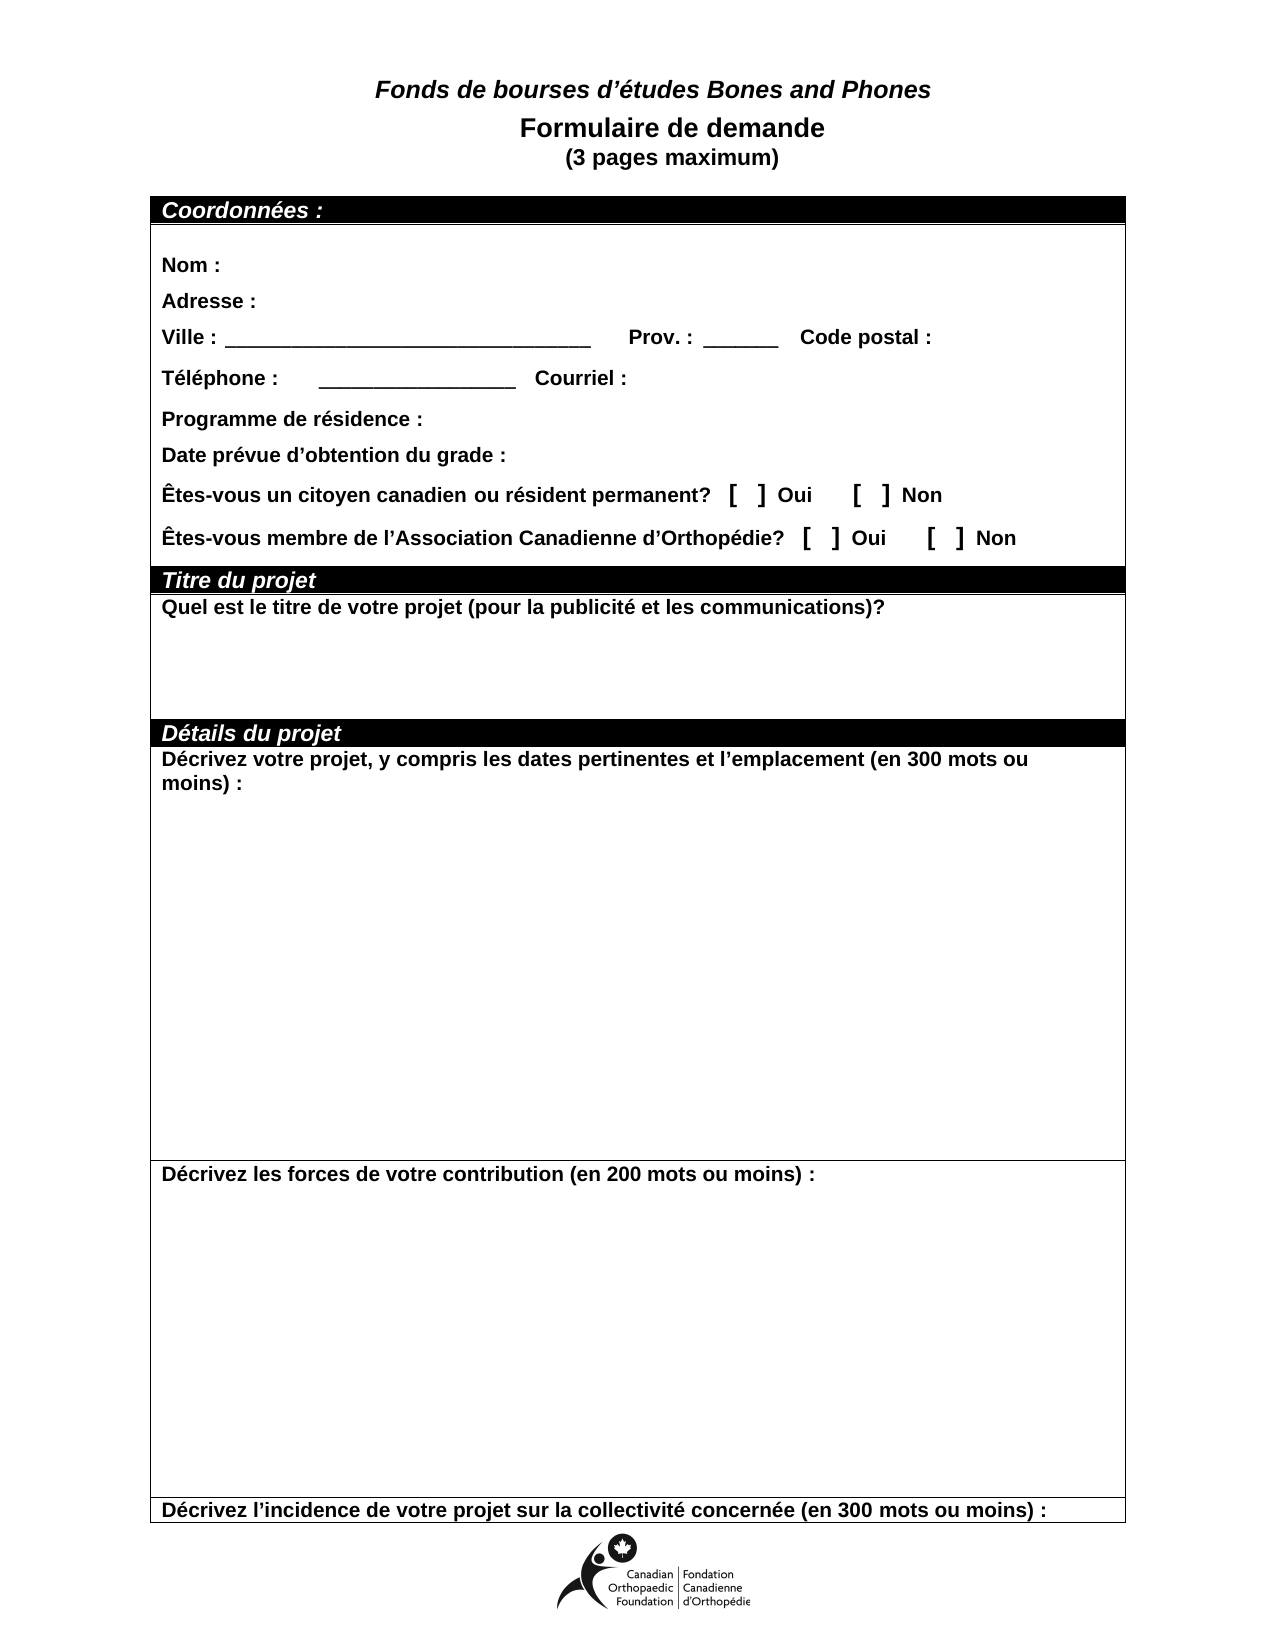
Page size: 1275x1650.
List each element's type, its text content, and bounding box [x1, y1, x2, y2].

table_header Coordonnées : [151, 197, 1125, 223]
text (3 pages maximum) [150, 143, 1194, 170]
table_cell Quel est le titre de votre projet (pour la publicité et les communications)? [151, 595, 1125, 719]
table_cell Nom : Adresse : Ville : Prov. : Code postal : Téléphone : Courriel : Programme de résidence : Date prévue d’obtention du grade : Êtes-vous un citoyen canadien ou résident permanent? [ ] Oui [ ] Non Êtes-vous membre de l’Association Canadienne d’Orthopédie? [ ] Oui [ ] Non [151, 225, 1125, 566]
text Formulaire de demande [150, 112, 1194, 143]
picture [556, 1532, 751, 1613]
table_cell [151, 1498, 1125, 1522]
table_cell Détails du projet [151, 720, 1125, 746]
table_cell Décrivez votre projet, y compris les dates pertinentes et l’emplacement (en 300 mots ou moins) : [151, 747, 1125, 1160]
table_cell Décrivez les forces de votre contribution (en 200 mots ou moins) : [151, 1161, 1125, 1497]
table_cell Titre du projet [151, 567, 1125, 593]
